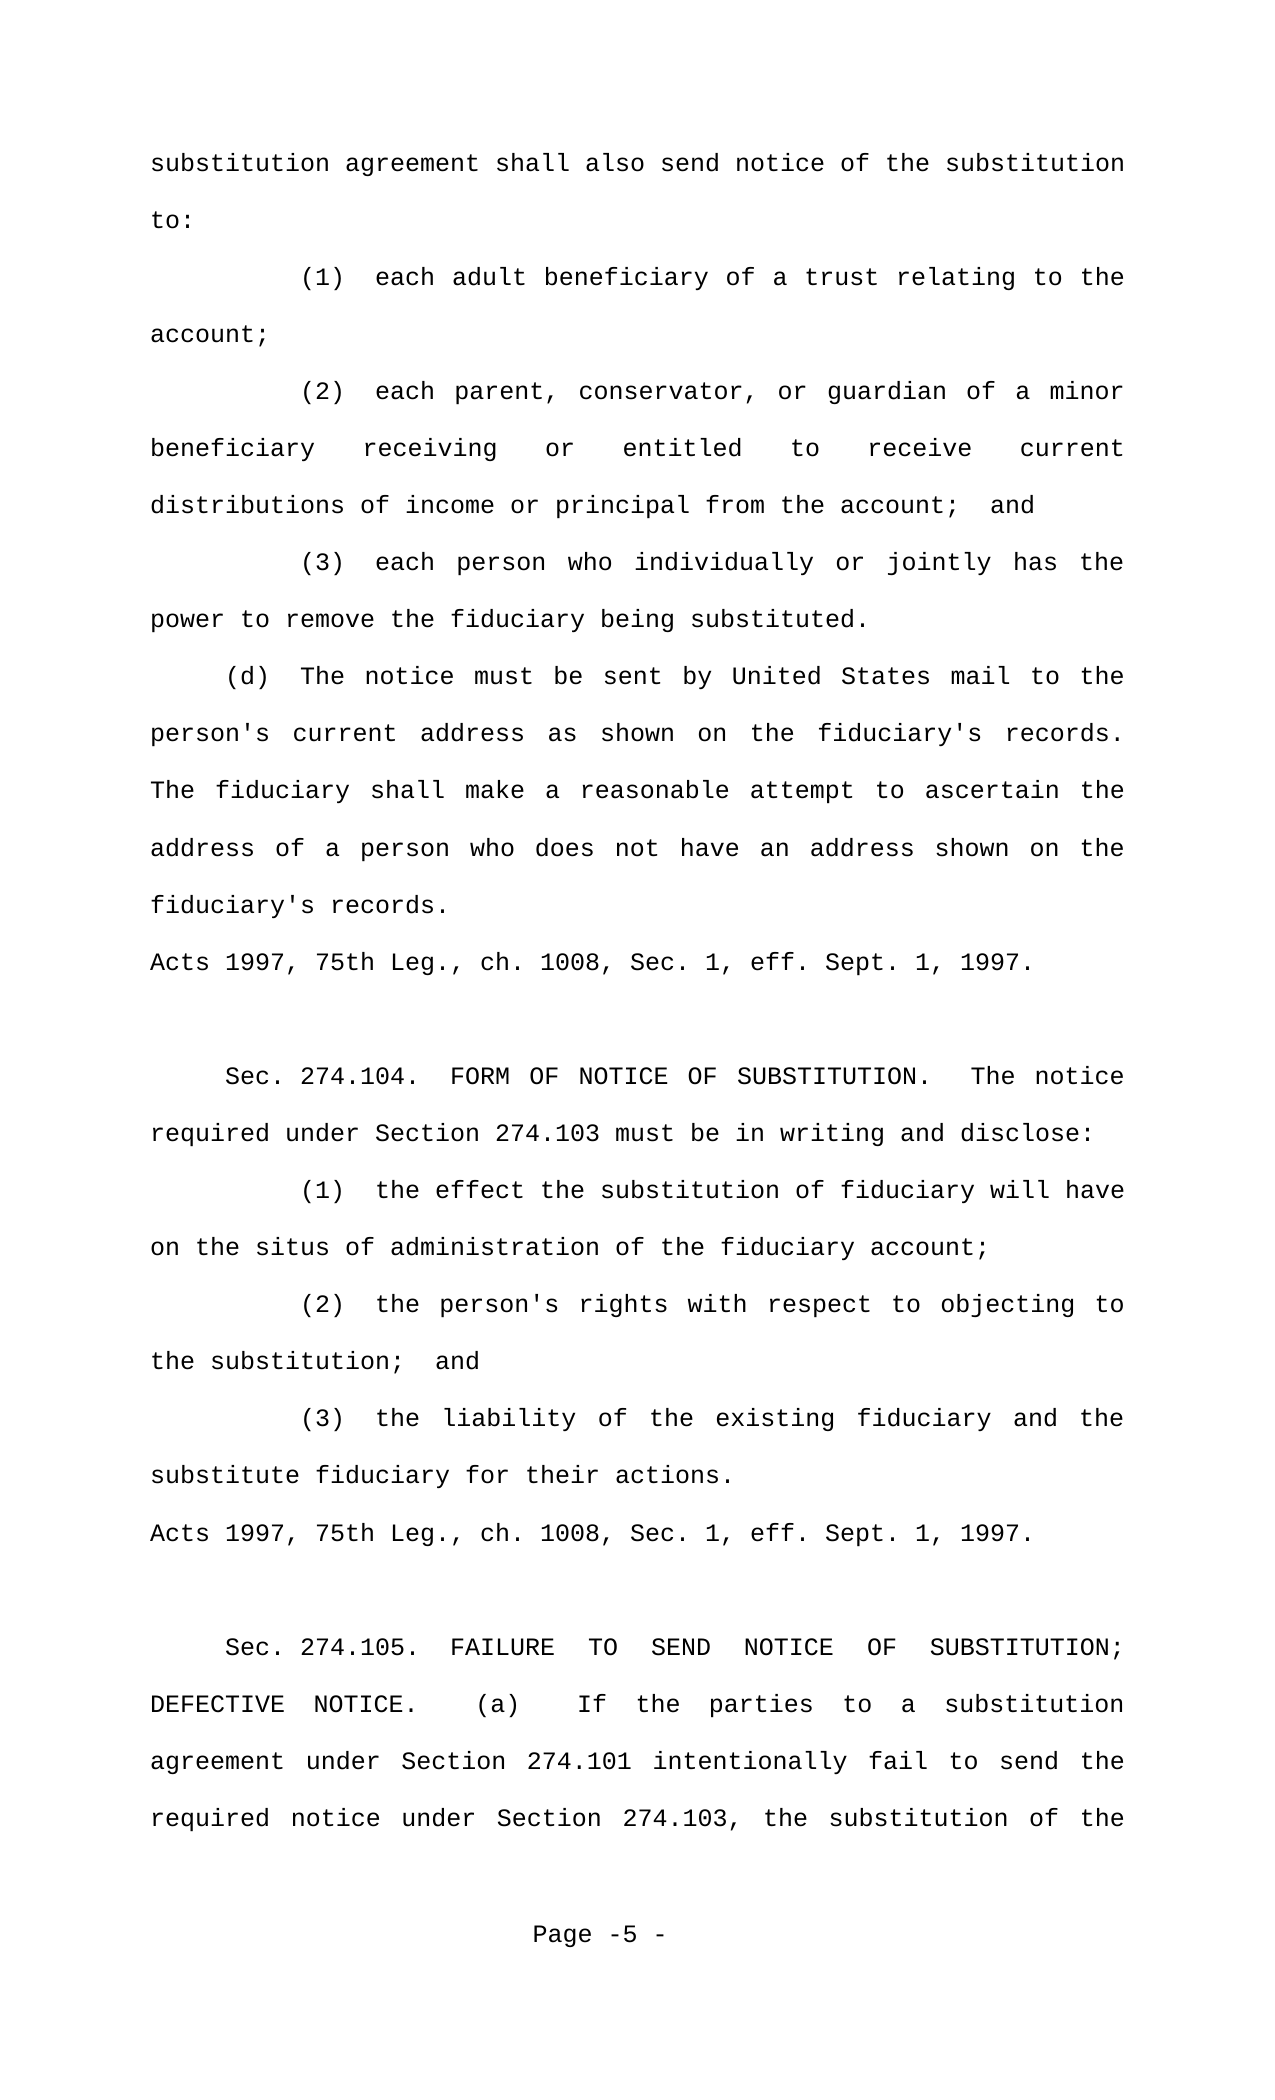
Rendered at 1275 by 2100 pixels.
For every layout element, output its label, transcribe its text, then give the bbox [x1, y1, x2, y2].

text (2) each parent, conservator, or guardian of a minor beneficiary receiving or entitled to receive current distributions of income or principal from the account; and [150, 378, 1125, 521]
text Sec. 274.104. FORM OF NOTICE OF SUBSTITUTION. The notice required under Section 274.103 must be in writing and disclose: [150, 1063, 1125, 1149]
text (2) the person's rights with respect to objecting to the substitution; and [150, 1292, 1125, 1377]
text (1) the effect the substitution of fiduciary will have on the situs of administration of the fiduciary account; [150, 1177, 1125, 1263]
text Acts 1997, 75th Leg., ch. 1008, Sec. 1, eff. Sept. 1, 1997. [150, 1520, 1125, 1548]
text Acts 1997, 75th Leg., ch. 1008, Sec. 1, eff. Sept. 1, 1997. [150, 949, 1125, 978]
text (d) The notice must be sent by United States mail to the person's current address as shown on the fiduciary's records. The fiduciary shall make a reasonable attempt to ascertain the address of a person who does not have an address shown on the fiduciary's records. [150, 664, 1125, 921]
text (1) each adult beneficiary of a trust relating to the account; [150, 264, 1125, 350]
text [150, 1634, 1125, 1834]
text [150, 150, 1125, 236]
text (3) each person who individually or jointly has the power to remove the fiduciary being substituted. [150, 549, 1125, 635]
text (3) the liability of the existing fiduciary and the substitute fiduciary for their actions. [150, 1406, 1125, 1491]
